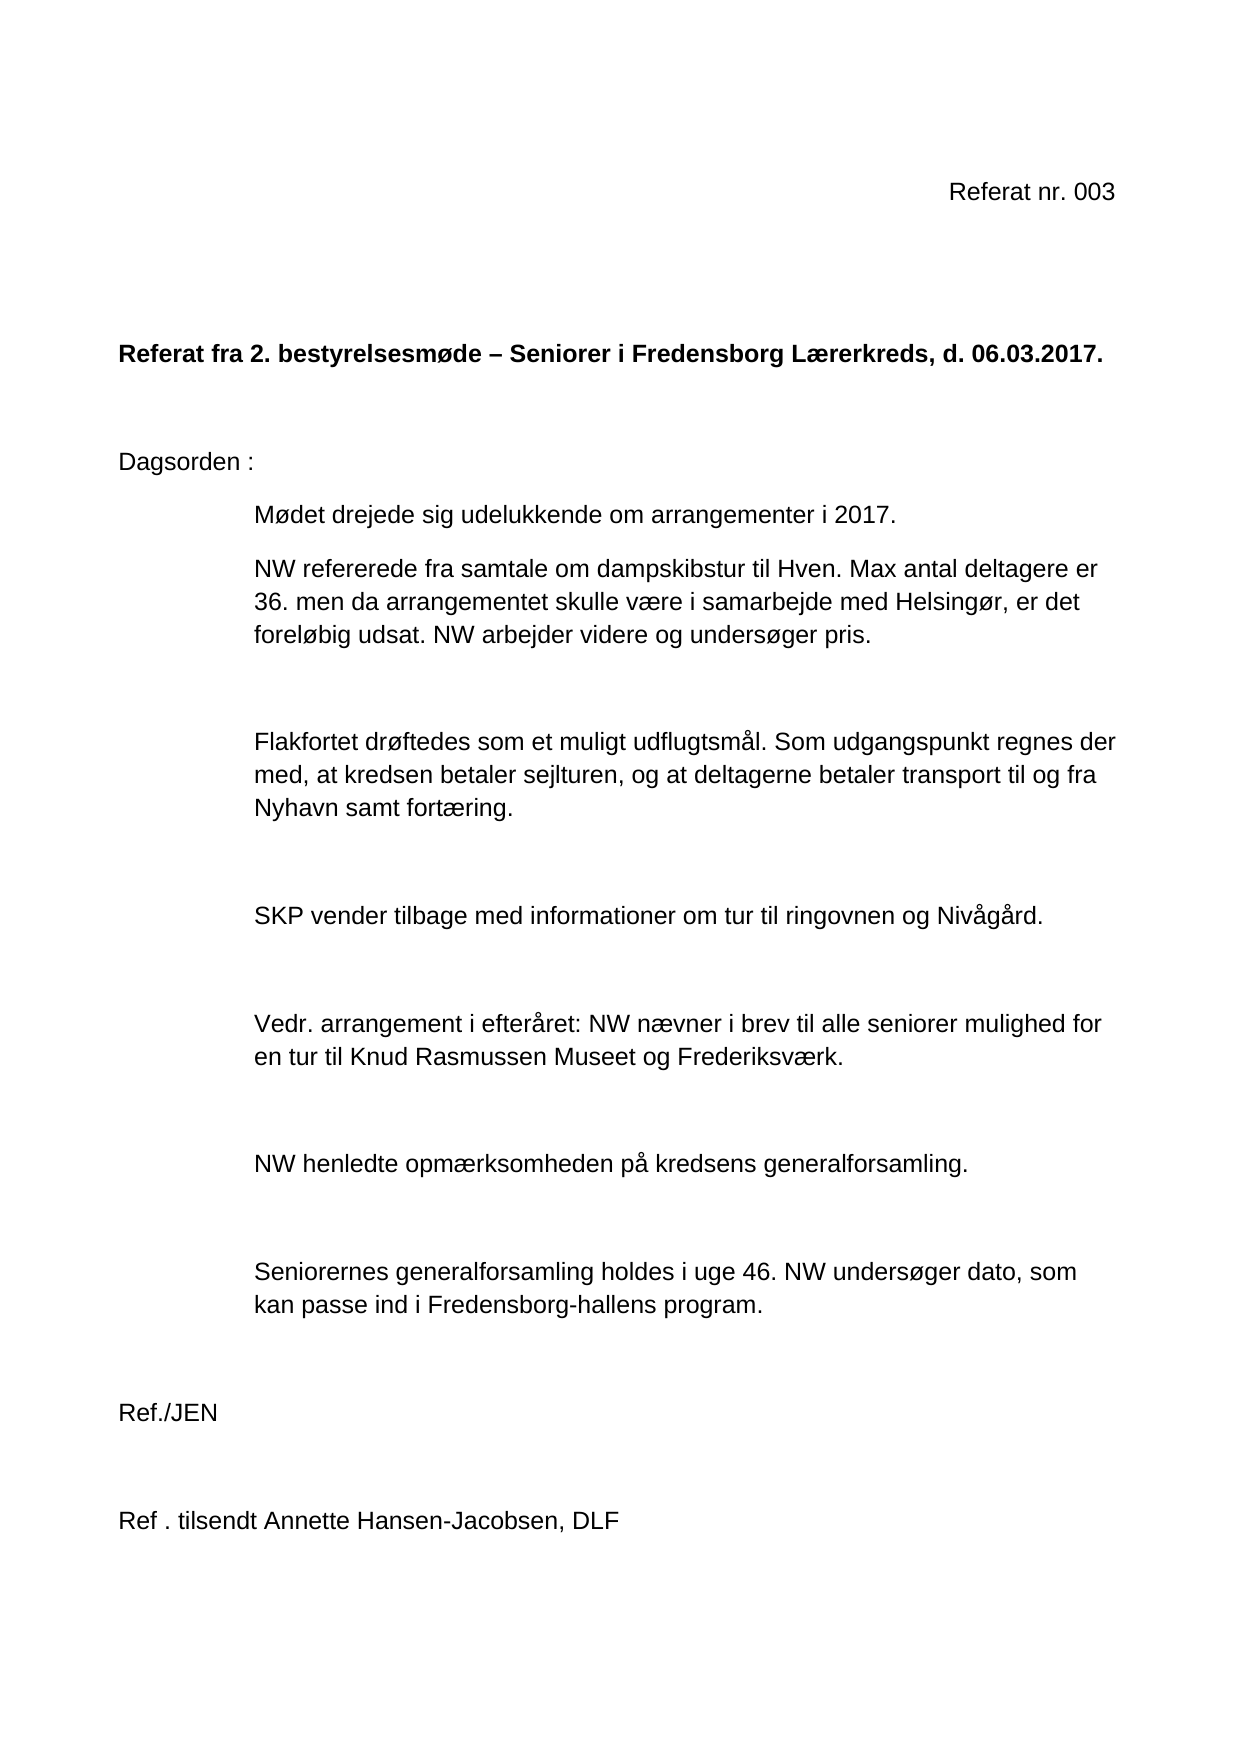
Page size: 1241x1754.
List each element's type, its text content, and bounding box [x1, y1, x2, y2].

text NW henledte opmærksomheden på kredsens generalforsamling. [118, 1149, 1122, 1178]
text Referat nr. 003 [118, 177, 1122, 206]
text NW refererede fra samtale om dampskibstur til Hven. Max antal deltagere er 36. men da arrangementet skulle være i samarbejde med Helsingør, er det foreløbig udsat. NW arbejder videre og undersøger pris. [118, 554, 1122, 649]
text Vedr. arrangement i efteråret: NW nævner i brev til alle seniorer mulighed for en tur til Knud Rasmussen Museet og Frederiksværk. [118, 1009, 1122, 1071]
text Dagsorden : [118, 447, 1122, 475]
text Ref . tilsendt Annette Hansen-Jacobsen, DLF [118, 1506, 1122, 1534]
text Referat fra 2. bestyrelsesmøde – Seniorer i Fredensborg Lærerkreds, d. 06.03.2017. [118, 339, 1122, 368]
text Ref./JEN [118, 1398, 1122, 1427]
text Flakfortet drøftedes som et muligt udflugtsmål. Som udgangspunkt regnes der med, at kredsen betaler sejlturen, og at deltagerne betaler transport til og fra Nyhavn samt fortæring. [118, 727, 1122, 822]
text SKP vender tilbage med informationer om tur til ringovnen og Nivågård. [118, 901, 1122, 930]
text Mødet drejede sig udelukkende om arrangementer i 2017. [118, 500, 1122, 529]
text Seniorernes generalforsamling holdes i uge 46. NW undersøger dato, som kan passe ind i Fredensborg-hallens program. [118, 1257, 1122, 1319]
